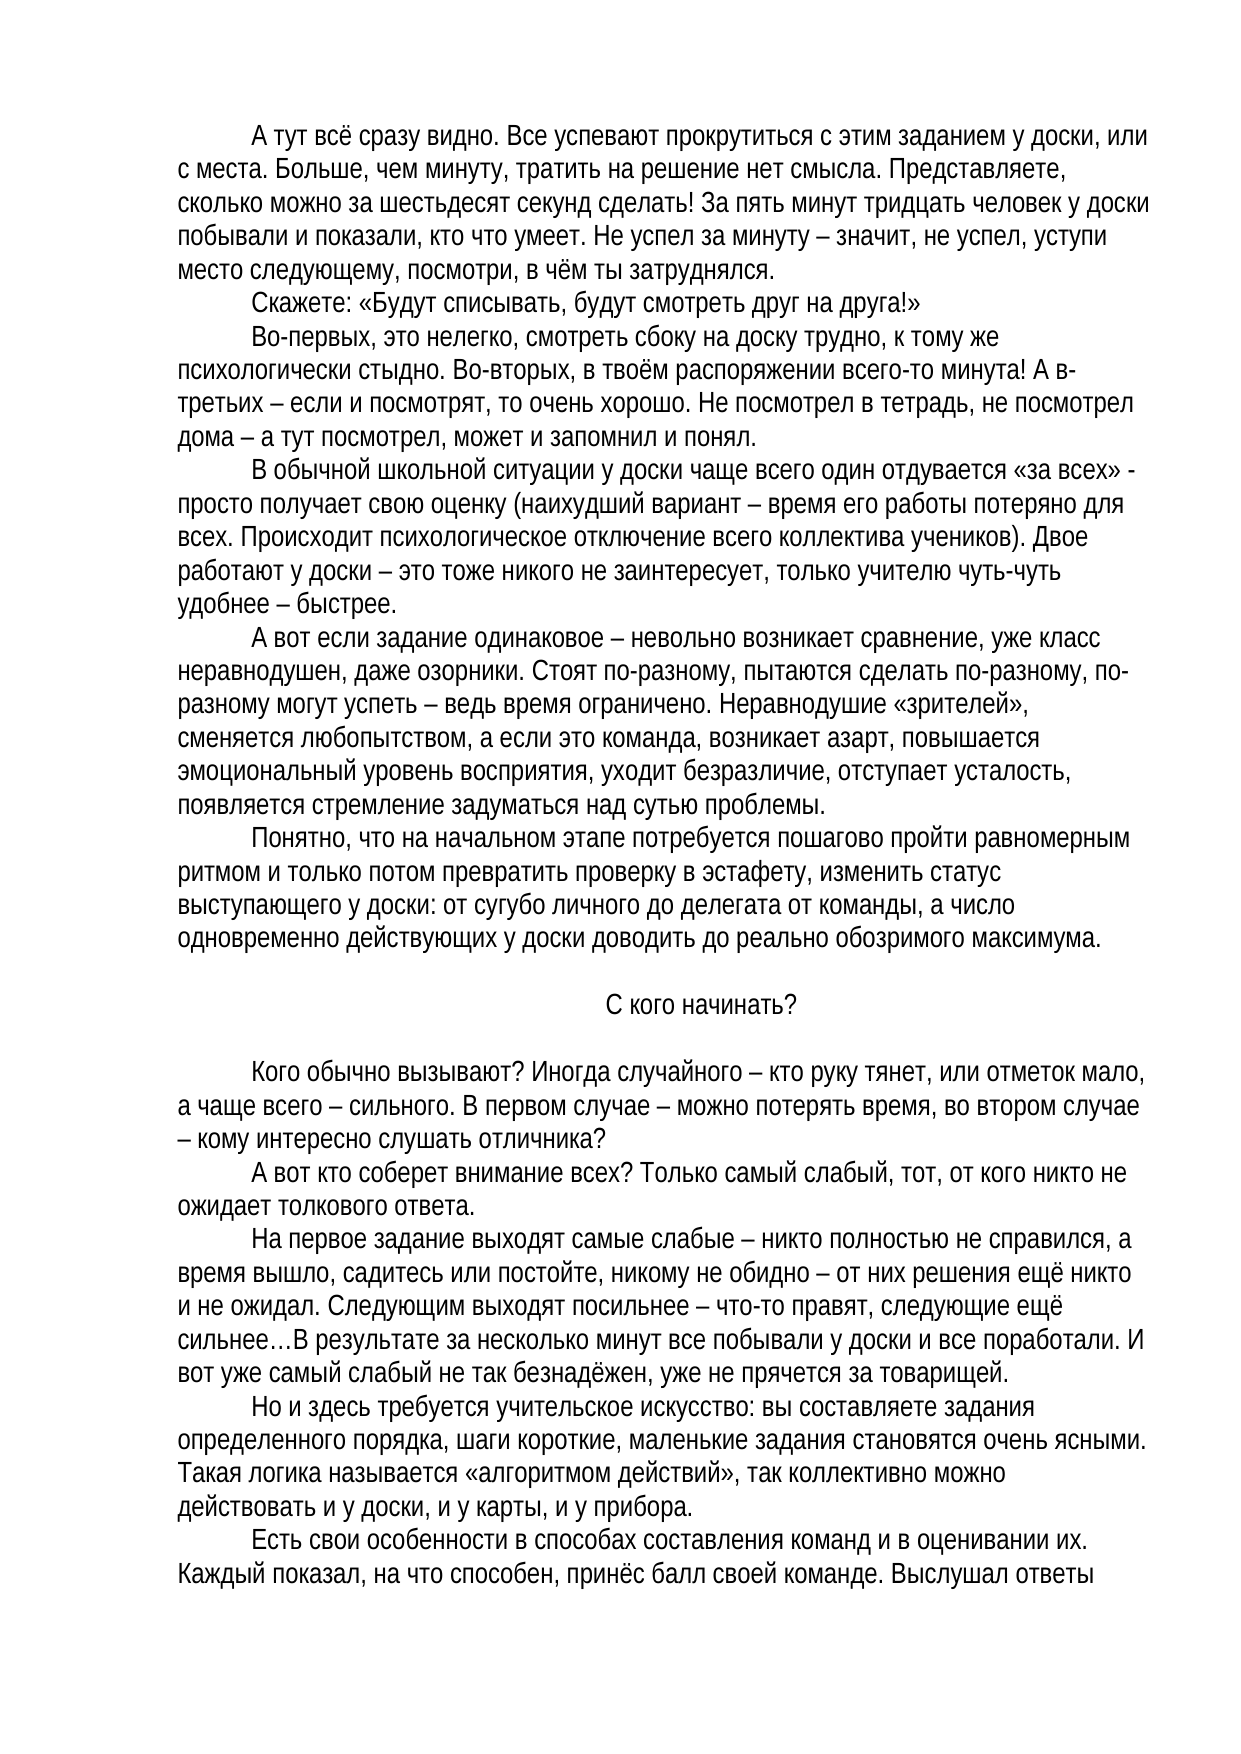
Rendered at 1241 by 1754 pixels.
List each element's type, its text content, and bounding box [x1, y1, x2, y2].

text А тут всё сразу видно. Все успевают прокрутиться с этим заданием у доски, или с места. Больше, чем минуту, тратить на решение нет смысла. Представляете, сколько можно за шестьдесят секунд сделать! За пять минут тридцать человек у доски побывали и показали, кто что умеет. Не успел за минуту – значит, не успел, уступи место следующему, посмотри, в чём ты затруднялся. [177, 118, 1152, 285]
text На первое задание выходят самые слабые – никто полностью не справился, а время вышло, садитесь или постойте, никому не обидно – от них решения ещё никто и не ожидал. Следующим выходят посильнее – что-то правят, следующие ещё сильнее…В результате за несколько минут все побывали у доски и все поработали. И вот уже самый слабый не так безнадёжен, уже не прячется за товарищей. [177, 1222, 1152, 1389]
text Но и здесь требуется учительское искусство: вы составляете задания определенного порядка, шаги короткие, маленькие задания становятся очень ясными. Такая логика называется «алгоритмом действий», так коллективно можно действовать и у доски, и у карты, и у прибора. [177, 1389, 1152, 1522]
text А вот если задание одинаковое – невольно возникает сравнение, уже класс неравнодушен, даже озорники. Стоят по-разному, пытаются сделать по-разному, по-разному могут успеть – ведь время ограничено. Неравнодушие «зрителей», сменяется любопытством, а если это команда, возникает азарт, повышается эмоциональный уровень восприятия, уходит безразличие, отступает усталость, появляется стремление задуматься над сутью проблемы. [177, 620, 1152, 820]
text Скажете: «Будут списывать, будут смотреть друг на друга!» [177, 285, 1152, 319]
text В обычной школьной ситуации у доски чаще всего один отдувается «за всех» - просто получает свою оценку (наихудший вариант – время его работы потеряно для всех. Происходит психологическое отключение всего коллектива учеников). Двое работают у доски – это тоже никого не заинтересует, только учителю чуть-чуть удобнее – быстрее. [177, 452, 1152, 620]
text С кого начинать? [177, 987, 1152, 1021]
text Во-первых, это нелегко, смотреть сбоку на доску трудно, к тому же психологически стыдно. Во-вторых, в твоём распоряжении всего-то минута! А в-третьих – если и посмотрят, то очень хорошо. Не посмотрел в тетрадь, не посмотрел дома – а тут посмотрел, может и запомнил и понял. [177, 319, 1152, 452]
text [177, 1522, 1152, 1589]
text А вот кто соберет внимание всех? Только самый слабый, тот, от кого никто не ожидает толкового ответа. [177, 1155, 1152, 1222]
text Понятно, что на начальном этапе потребуется пошагово пройти равномерным ритмом и только потом превратить проверку в эстафету, изменить статус выступающего у доски: от сугубо личного до делегата от команды, а число одновременно действующих у доски доводить до реально обозримого максимума. [177, 820, 1152, 954]
text Кого обычно вызывают? Иногда случайного – кто руку тянет, или отметок мало, а чаще всего – сильного. В первом случае – можно потерять время, во втором случае – кому интересно слушать отличника? [177, 1054, 1152, 1155]
